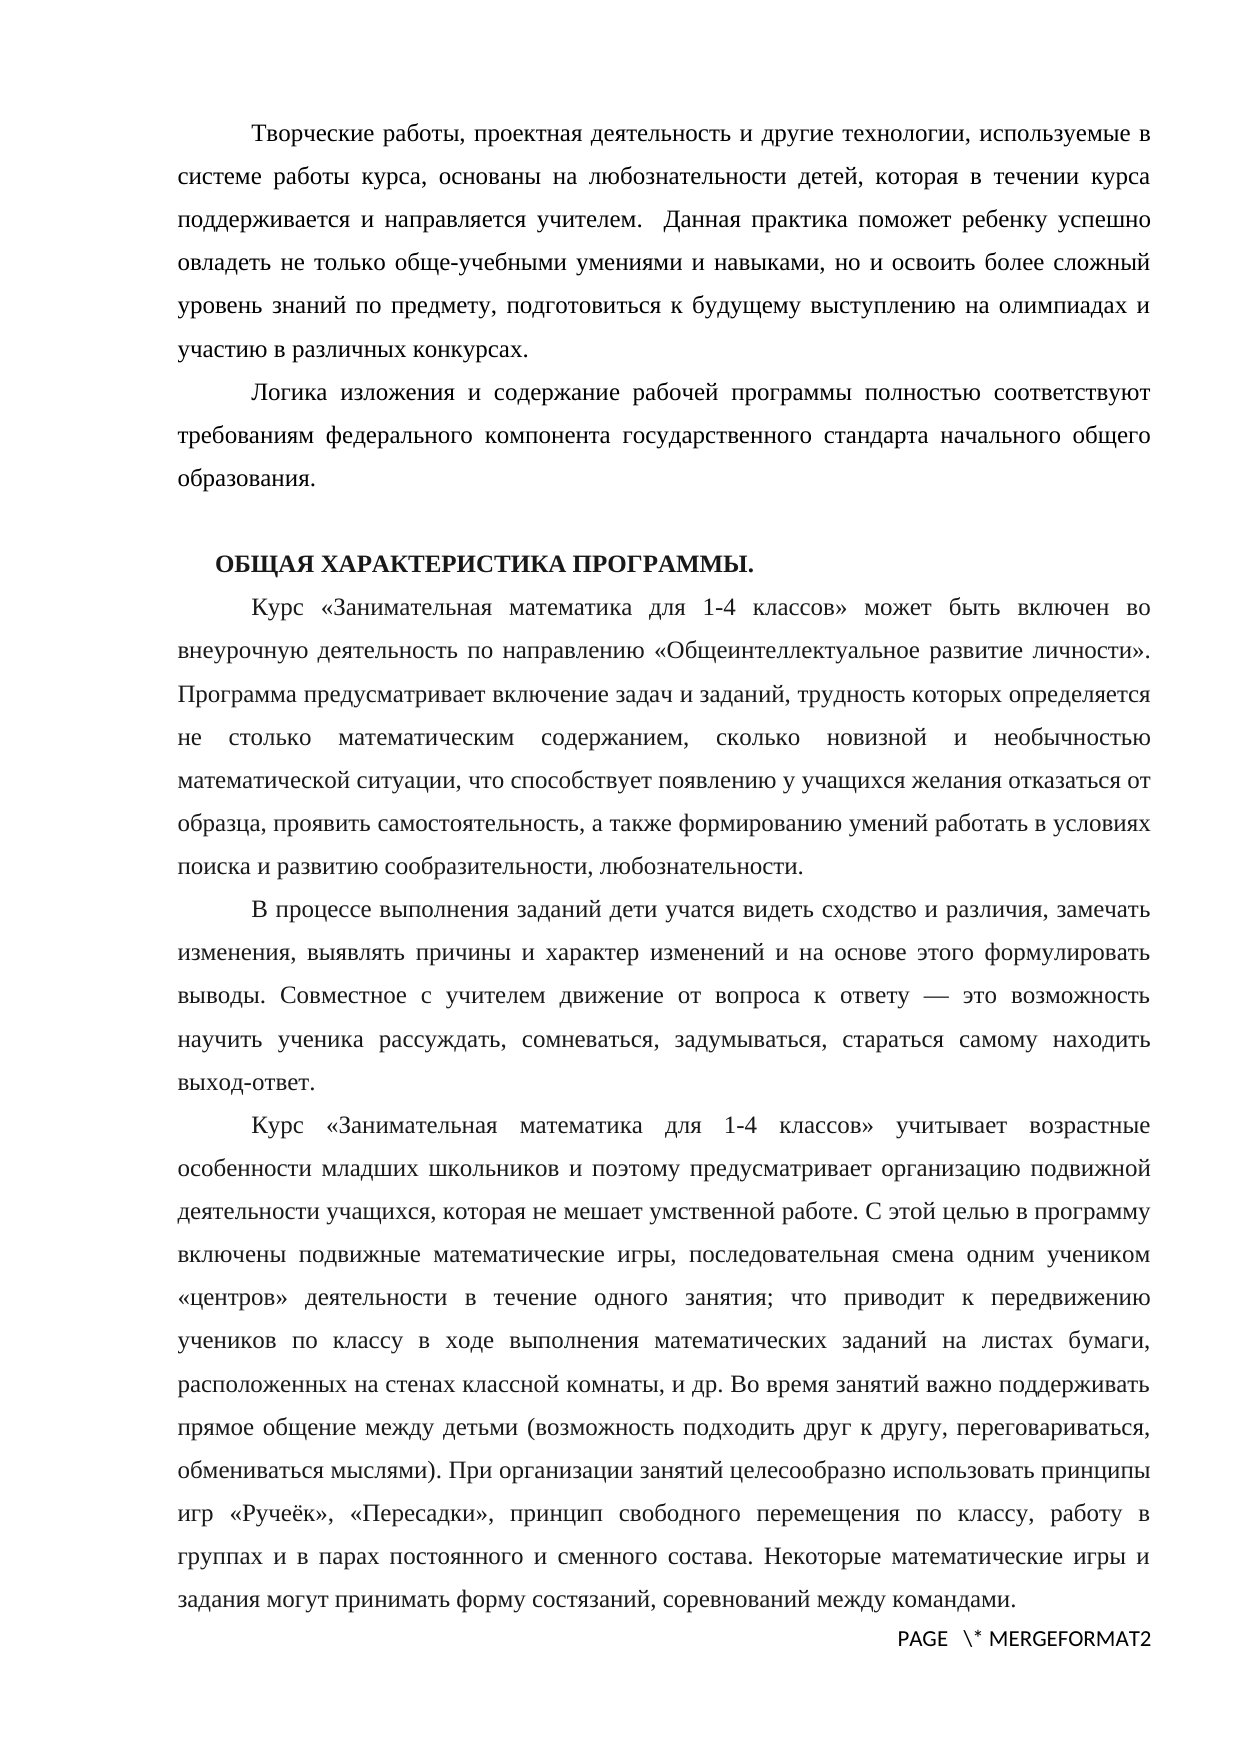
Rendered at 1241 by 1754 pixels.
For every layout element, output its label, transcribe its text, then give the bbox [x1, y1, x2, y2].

list Логика изложения и содержание рабочей программы полностью соответствуют требованиям федерального компонента государственного стандарта начального общего образования. [177, 377, 1152, 492]
list ОБЩАЯ ХАРАКТЕРИСТИКА ПРОГРАММЫ. [215, 549, 1152, 578]
text Творческие работы, проектная деятельность и другие технологии, используемые в системе работы курса, основаны на любознательности детей, которая в течении курса поддерживается и направляется учителем. Данная практика поможет ребенку успешно овладеть не только обще-учебными умениями и навыками, но и освоить более сложный уровень знаний по предмету, подготовиться к будущему выступлению на олимпиадах и участию в различных конкурсах. [177, 118, 1152, 362]
list Курс «Занимательная математика для 1-4 классов» может быть включен во внеурочную деятельность по направлению «Общеинтеллектуальное развитие личности». Программа предусматривает включение задач и заданий, трудность которых определяется не столько математическим содержанием, сколько новизной и необычностью математической ситуации, что способствует появлению у учащихся желания отказаться от образца, проявить самостоятельность, а также формированию умений работать в условиях поиска и развитию сообразительности, любознательности. [177, 592, 1152, 880]
list Курс «Занимательная математика для 1-4 классов» учитывает возрастные особенности младших школьников и поэтому предусматривает организацию подвижной деятельности учащихся, которая не мешает умственной работе. С этой целью в программу включены подвижные математические игры, последовательная смена одним учеником «центров» деятельности в течение одного занятия; что приводит к передвижению учеников по классу в ходе выполнения математических заданий на листах бумаги, расположенных на стенах классной комнаты, и др. Во время занятий важно поддерживать прямое общение между детьми (возможность подходить друг к другу, переговариваться, обмениваться мыслями). При организации занятий целесообразно использовать принципы игр «Ручеёк», «Пересадки», принцип свободного перемещения по классу, работу в группах и в парах постоянного и сменного состава. Некоторые математические игры и задания могут принимать форму состязаний, соревнований между командами. [177, 1110, 1152, 1613]
list В процессе выполнения заданий дети учатся видеть сходство и различия, замечать изменения, выявлять причины и характер изменений и на основе этого формулировать выводы. Совместное с учителем движение от вопроса к ответу — это возможность научить ученика рассуждать, сомневаться, задумываться, стараться самому находить выход-ответ. [177, 894, 1152, 1096]
